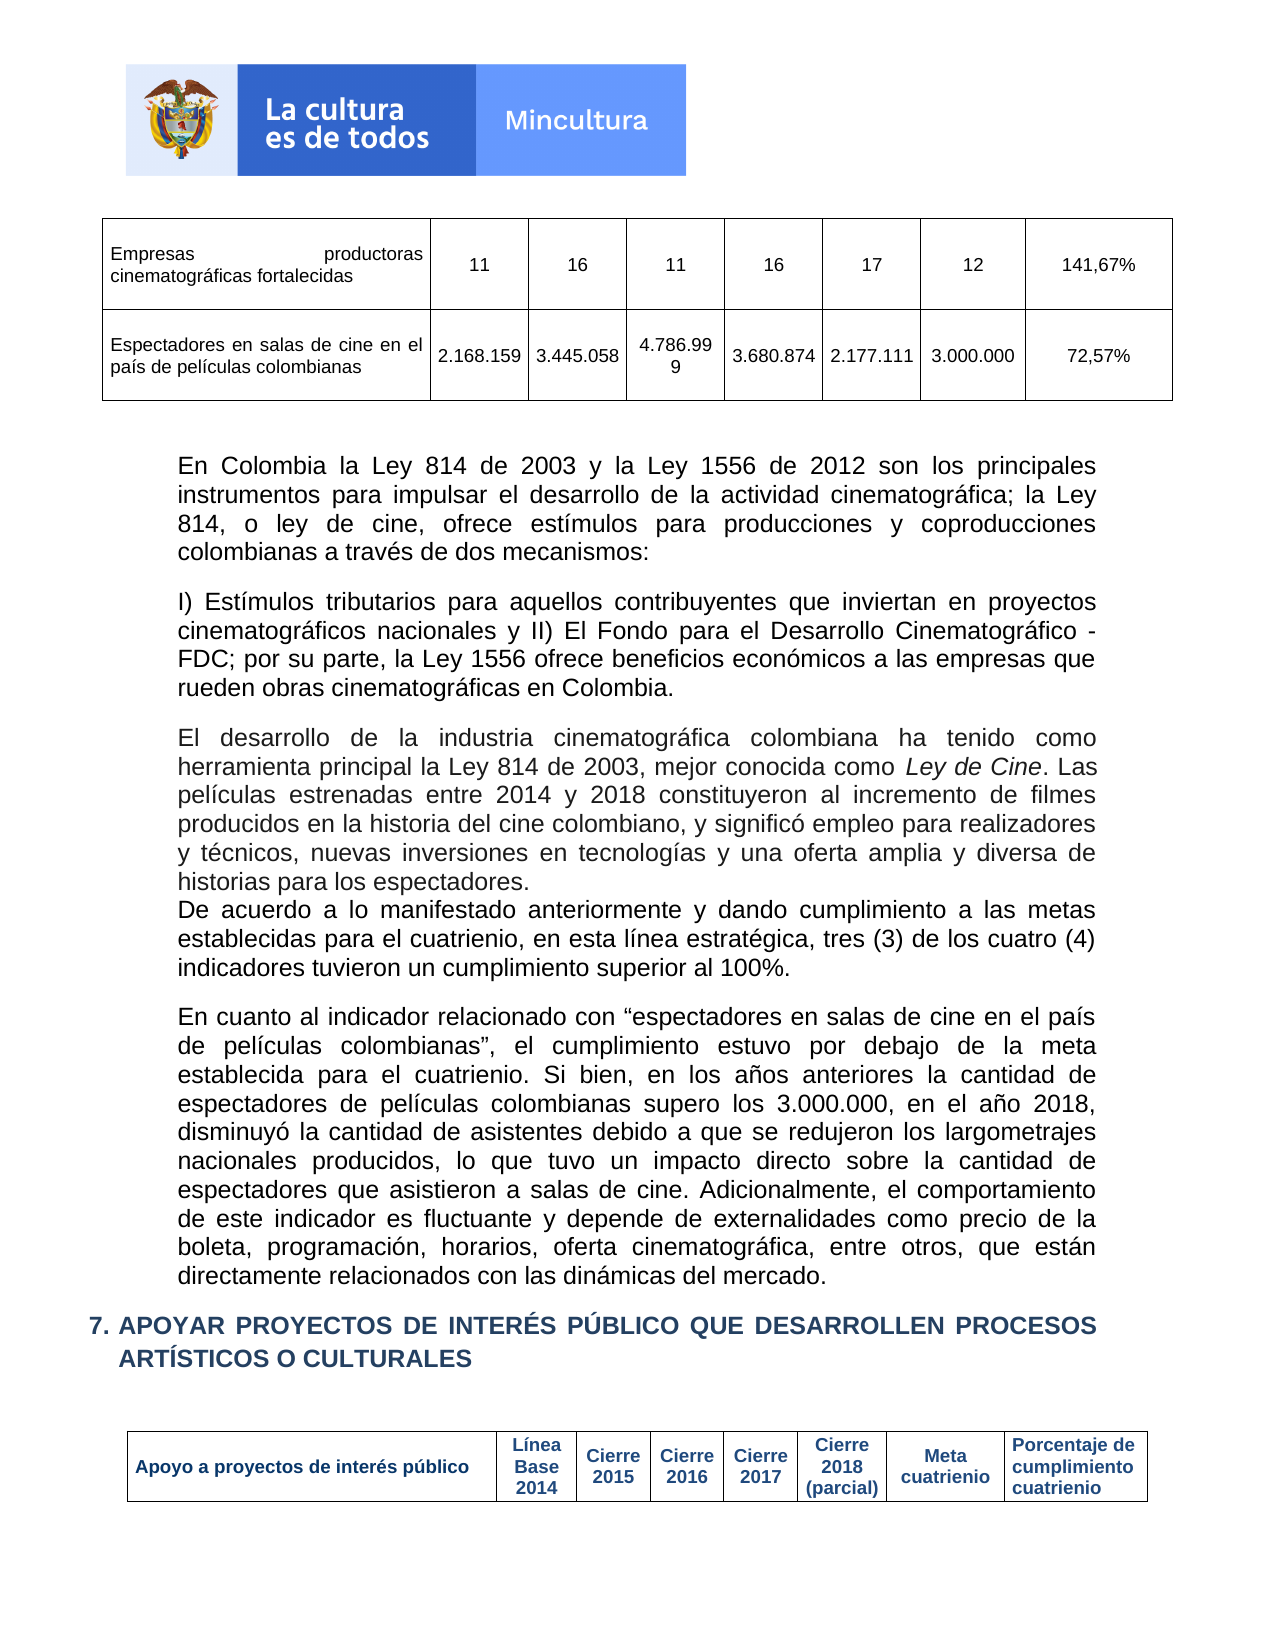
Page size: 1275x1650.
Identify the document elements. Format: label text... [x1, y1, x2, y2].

table_header Cierre 2016 [651, 1432, 723, 1501]
text De acuerdo a lo manifestado anteriormente y dando cumplimiento a las metas establecidas para el cuatrienio, en esta línea estratégica, tres (3) de los cuatro (4) indicadores tuvieron un cumplimiento superior al 100%. [177, 895, 1098, 981]
table_cell 72,57% [1026, 310, 1172, 400]
table_cell 2.168.159 [431, 310, 528, 400]
table_cell 16 [529, 219, 626, 309]
text En cuanto al indicador relacionado con “espectadores en salas de cine en el país de películas colombianas”, el cumplimiento estuvo por debajo de la meta establecida para el cuatrienio. Si bien, en los años anteriores la cantidad de espectadores de películas colombianas supero los 3.000.000, en el año 2018, disminuyó la cantidad de asistentes debido a que se redujeron los largometrajes nacionales producidos, lo que tuvo un impacto directo sobre la cantidad de espectadores que asistieron a salas de cine. Adicionalmente, el comportamiento de este indicador es fluctuante y depende de externalidades como precio de la boleta, programación, horarios, oferta cinematográfica, entre otros, que están directamente relacionados con las dinámicas del mercado. [177, 1002, 1098, 1290]
table_header Cierre 2017 [724, 1432, 797, 1501]
table_cell 16 [725, 219, 822, 309]
table_header Meta cuatrienio [887, 1432, 1004, 1501]
table_cell Espectadores en salas de cine en el país de películas colombianas [103, 310, 430, 400]
table_cell Empresas productoras cinematográficas fortalecidas [103, 219, 430, 309]
table_header Cierre 2018 (parcial) [798, 1432, 886, 1501]
table_cell 3.445.058 [529, 310, 626, 400]
picture [125, 64, 687, 176]
subtitle APOYAR PROYECTOS DE INTERÉS PÚBLICO QUE DESARROLLEN PROCESOS ARTÍSTICOS O CULTURALES [89, 1311, 1098, 1372]
table_header Línea Base 2014 [497, 1432, 576, 1501]
table_cell 3.680.874 [725, 310, 822, 400]
table_header Porcentaje de cumplimiento cuatrienio [1005, 1432, 1147, 1501]
table_cell 12 [921, 219, 1025, 309]
table_cell 17 [823, 219, 920, 309]
table_cell 11 [431, 219, 528, 309]
table_cell 2.177.111 [823, 310, 920, 400]
table_header Cierre 2015 [577, 1432, 650, 1501]
text I) Estímulos tributarios para aquellos contribuyentes que inviertan en proyectos cinematográficos nacionales y II) El Fondo para el Desarrollo Cinematográfico - FDC; por su parte, la Ley 1556 ofrece beneficios económicos a las empresas que rueden obras cinematográficas en Colombia. [177, 587, 1098, 702]
text El desarrollo de la industria cinematográfica colombiana ha tenido como herramienta principal la Ley 814 de 2003, mejor conocida como Ley de Cine. Las películas estrenadas entre 2014 y 2018 constituyeron al incremento de filmes producidos en la historia del cine colombiano, y significó empleo para realizadores y técnicos, nuevas inversiones en tecnologías y una oferta amplia y diversa de historias para los espectadores. [177, 723, 1098, 895]
table_cell 4.786.999 [627, 310, 724, 400]
table_cell 3.000.000 [921, 310, 1025, 400]
text En Colombia la Ley 814 de 2003 y la Ley 1556 de 2012 son los principales instrumentos para impulsar el desarrollo de la actividad cinematográfica; la Ley 814, o ley de cine, ofrece estímulos para producciones y coproducciones colombianas a través de dos mecanismos: [177, 451, 1098, 566]
table_header Apoyo a proyectos de interés público [128, 1432, 496, 1501]
table_cell 11 [627, 219, 724, 309]
table_cell 141,67% [1026, 219, 1172, 309]
